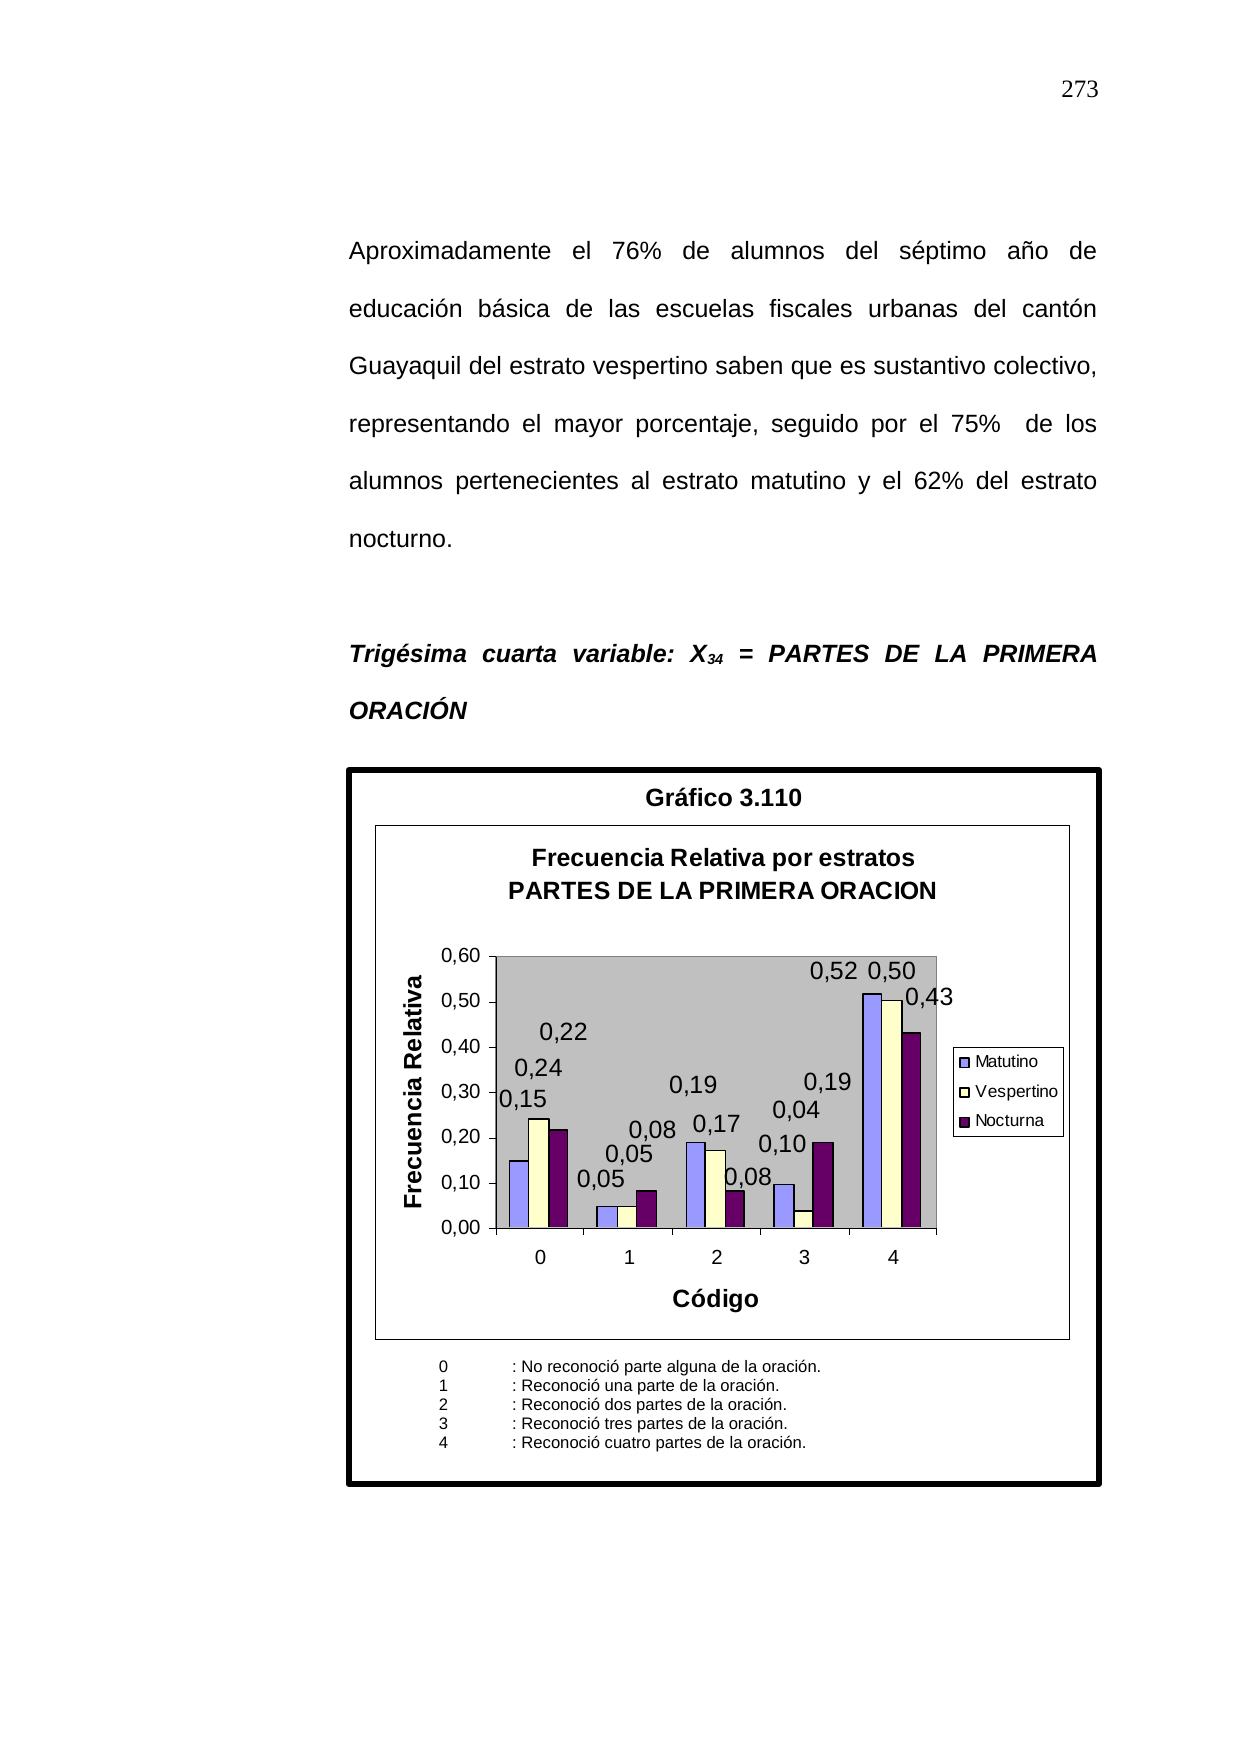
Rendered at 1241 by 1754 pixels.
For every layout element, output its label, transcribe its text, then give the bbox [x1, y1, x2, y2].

text Gráfico 3.110 [352, 782, 1096, 811]
text Trigésima cuarta variable: X34 = PARTES DE LA PRIMERA ORACIÓN [349, 639, 1098, 725]
text Aproximadamente el 76% de alumnos del séptimo año de educación básica de las escuelas fiscales urbanas del cantón Guayaquil del estrato vespertino saben que es sustantivo colectivo, representando el mayor porcentaje, seguido por el 75% de los alumnos pertenecientes al estrato matutino y el 62% del estrato nocturno. [349, 236, 1098, 552]
